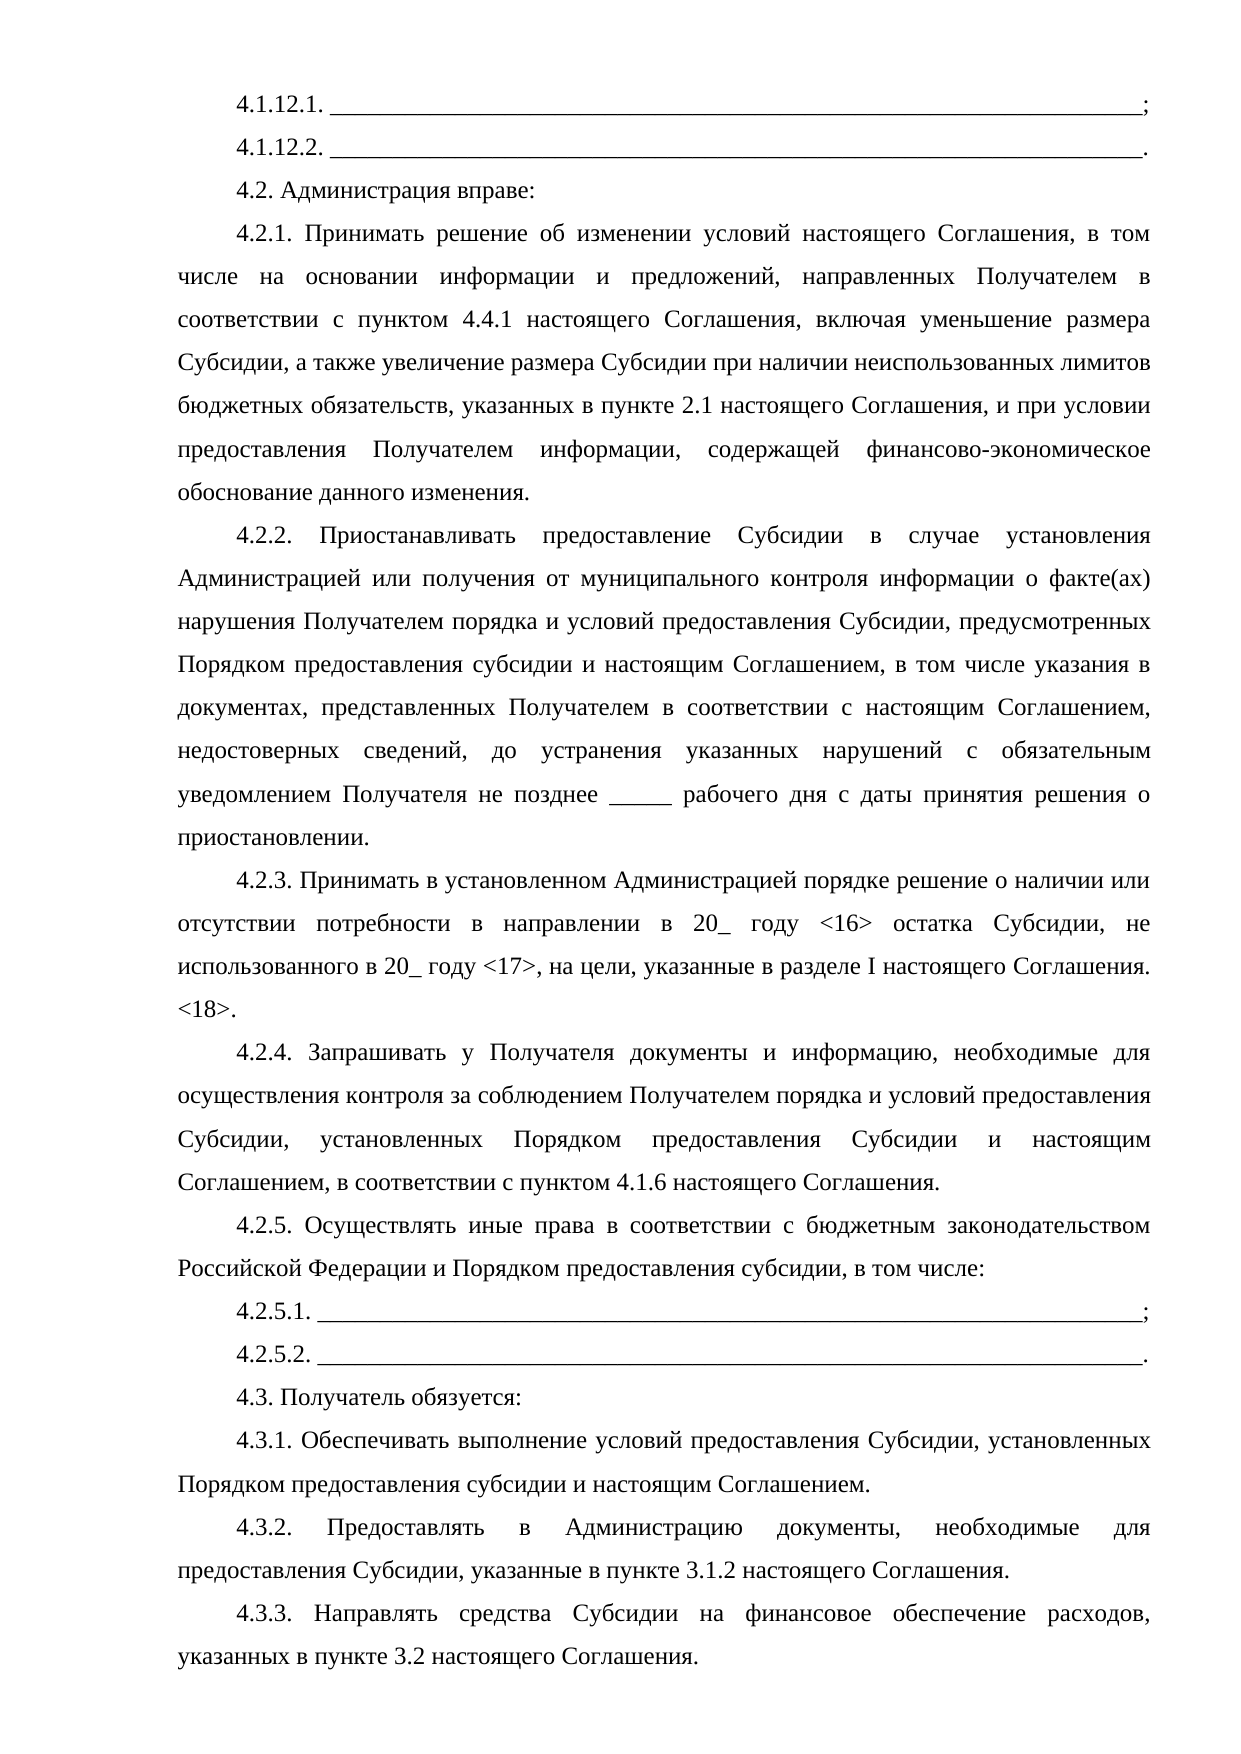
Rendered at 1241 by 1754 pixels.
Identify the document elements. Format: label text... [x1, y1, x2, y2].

text 4.2.1. Принимать решение об изменении условий настоящего Соглашения, в том числе на основании информации и предложений, направленных Получателем в соответствии с пунктом 4.4.1 настоящего Соглашения, включая уменьшение размера Субсидии, а также увеличение размера Субсидии при наличии неиспользованных лимитов бюджетных обязательств, указанных в пункте 2.1 настоящего Соглашения, и при условии предоставления Получателем информации, содержащей финансово-экономическое обоснование данного изменения. [177, 218, 1152, 506]
text 4.3.1. Обеспечивать выполнение условий предоставления Субсидии, установленных Порядком предоставления субсидии и настоящим Соглашением. [177, 1426, 1152, 1497]
text 4.3. Получатель обязуется: [177, 1382, 1152, 1411]
text 4.1.12.2. _________________________________________________________________. [177, 132, 1152, 161]
text 4.2.5.2. __________________________________________________________________. [177, 1339, 1152, 1368]
text 4.2.3. Принимать в установленном Администрацией порядке решение о наличии или отсутствии потребности в направлении в 20_ году <16> остатка Субсидии, не использованного в 20_ году <17>, на цели, указанные в разделе I настоящего Соглашения. <18>. [177, 865, 1152, 1023]
text 4.1.12.1. _________________________________________________________________; [177, 89, 1152, 117]
text 4.3.3. Направлять средства Субсидии на финансовое обеспечение расходов, указанных в пункте 3.2 настоящего Соглашения. [177, 1598, 1152, 1670]
text 4.2. Администрация вправе: [177, 175, 1152, 204]
text 4.2.2. Приостанавливать предоставление Субсидии в случае установления Администрацией или получения от муниципального контроля информации о факте(ах) нарушения Получателем порядка и условий предоставления Субсидии, предусмотренных Порядком предоставления субсидии и настоящим Соглашением, в том числе указания в документах, представленных Получателем в соответствии с настоящим Соглашением, недостоверных сведений, до устранения указанных нарушений с обязательным уведомлением Получателя не позднее _____ рабочего дня с даты принятия решения о приостановлении. [177, 520, 1152, 851]
text 4.2.5.1. __________________________________________________________________; [177, 1296, 1152, 1325]
text 4.2.5. Осуществлять иные права в соответствии с бюджетным законодательством Российской Федерации и Порядком предоставления субсидии, в том числе: [177, 1210, 1152, 1282]
text 4.2.4. Запрашивать у Получателя документы и информацию, необходимые для осуществления контроля за соблюдением Получателем порядка и условий предоставления Субсидии, установленных Порядком предоставления Субсидии и настоящим Соглашением, в соответствии с пунктом 4.1.6 настоящего Соглашения. [177, 1037, 1152, 1196]
text 4.3.2. Предоставлять в Администрацию документы, необходимые для предоставления Субсидии, указанные в пункте 3.1.2 настоящего Соглашения. [177, 1512, 1152, 1584]
